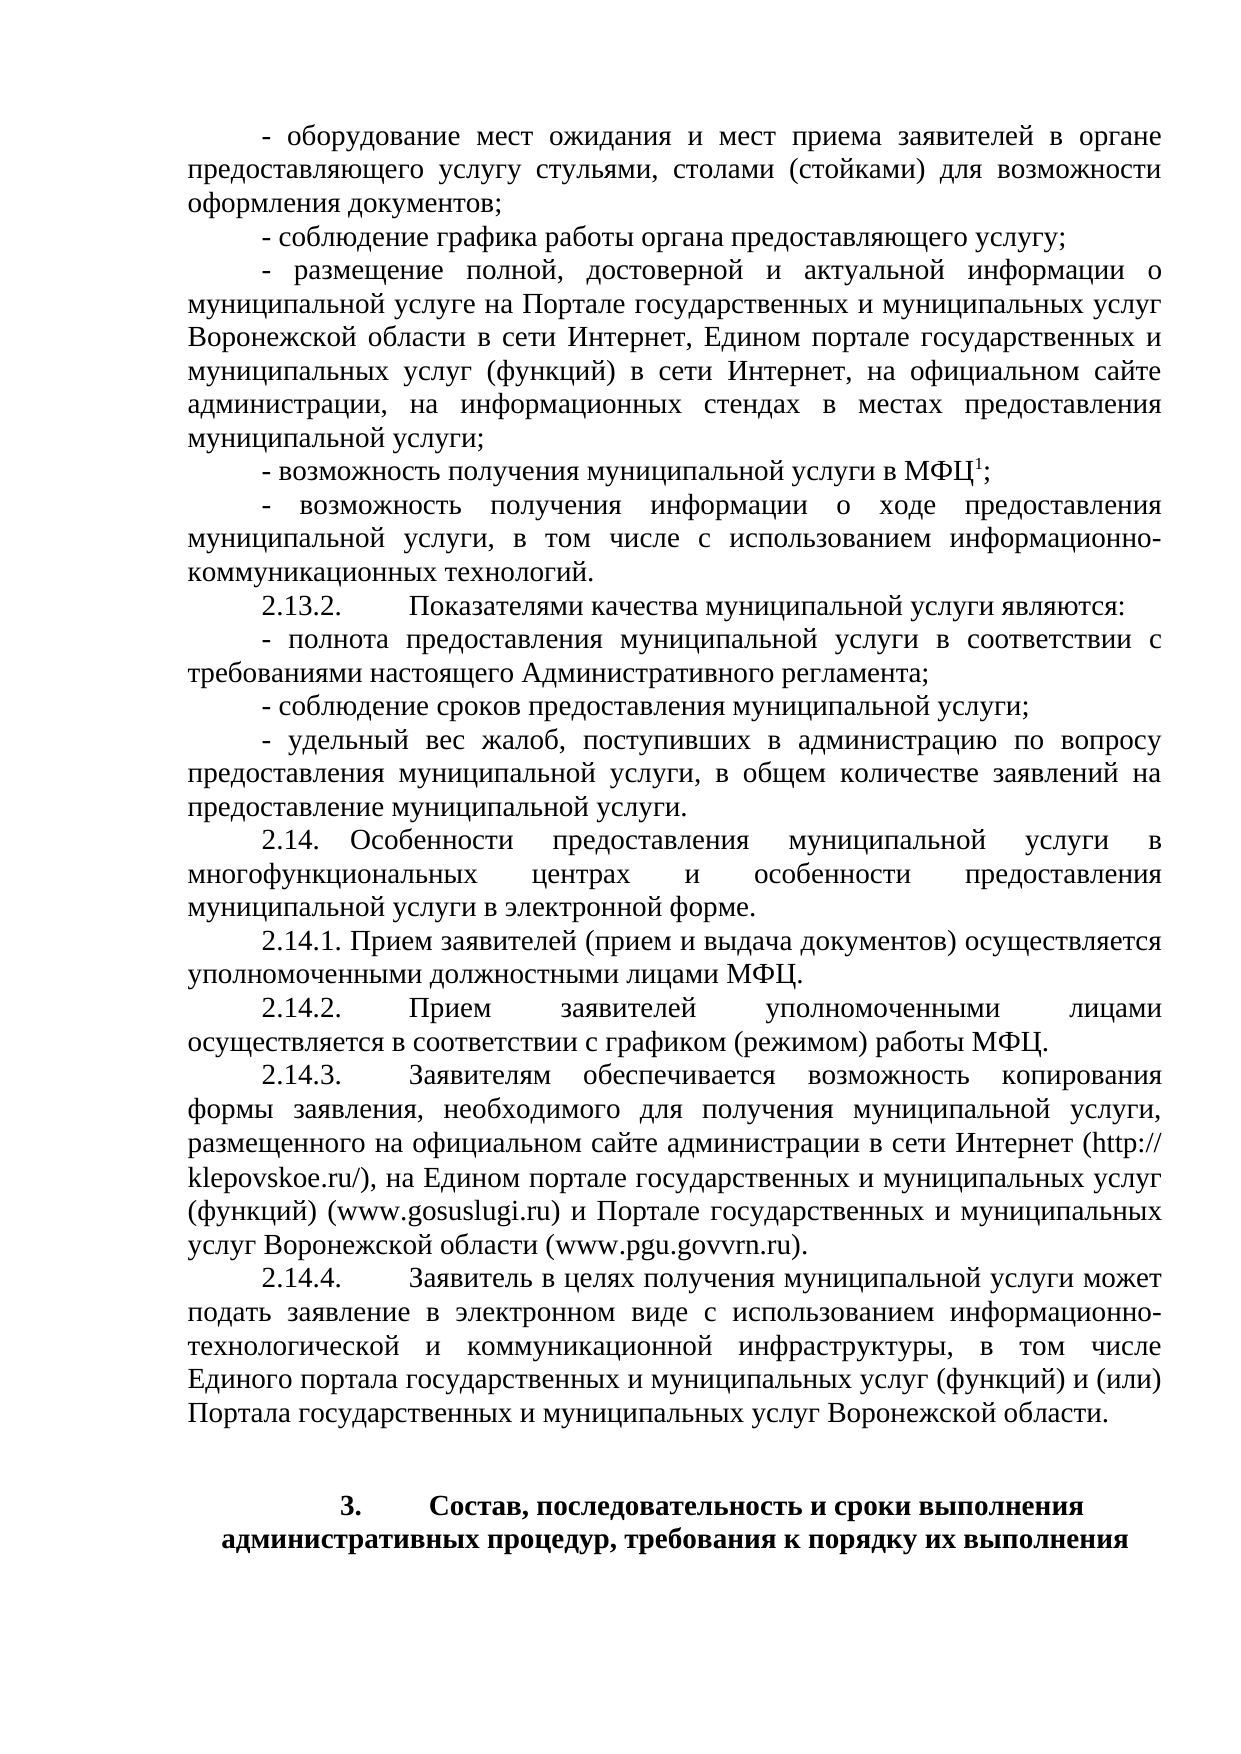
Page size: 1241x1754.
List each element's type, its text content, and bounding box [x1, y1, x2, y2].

text - возможность получения информации о ходе предоставления муниципальной услуги, в том числе с использованием информационно-коммуникационных технологий. [187, 487, 1163, 588]
text - удельный вес жалоб, поступивших в администрацию по вопросу предоставления муниципальной услуги, в общем количестве заявлений на предоставление муниципальной услуги. [187, 722, 1163, 822]
text - полнота предоставления муниципальной услуги в соответствии с требованиями настоящего Административного регламента; [187, 621, 1163, 688]
text - размещение полной, достоверной и актуальной информации о муниципальной услуге на Портале государственных и муниципальных услуг Воронежской области в сети Интернет, Едином портале государственных и муниципальных услуг (функций) в сети Интернет, на официальном сайте администрации, на информационных стендах в местах предоставления муниципальной услуги; [187, 252, 1163, 453]
text - соблюдение сроков предоставления муниципальной услуги; [187, 688, 1163, 722]
list Заявителям обеспечивается возможность копирования формы заявления, необходимого для получения муниципальной услуги, размещенного на официальном сайте администрации в сети Интернет (http:// klepovskoe.ru/), на Едином портале государственных и муниципальных услуг (функций) (www.gosuslugi.ru) и Портале государственных и муниципальных услуг Воронежской области (www.pgu.govvrn.ru). [187, 1057, 1163, 1261]
list Cостав, последовательность и сроки выполнения административных процедур, требования к порядку их выполнения [187, 1488, 1163, 1555]
text - оборудование мест ожидания и мест приема заявителей в органе предоставляющего услугу стульями, столами (стойками) для возможности оформления документов; [187, 118, 1163, 219]
list Прием заявителей (прием и выдача документов) осуществляется уполномоченными должностными лицами МФЦ. [187, 923, 1163, 990]
list Особенности предоставления муниципальной услуги в многофункциональных центрах и особенности предоставления муниципальной услуги в электронной форме. [187, 822, 1163, 923]
list Заявитель в целях получения муниципальной услуги может подать заявление в электронном виде с использованием информационно-технологической и коммуникационной инфраструктуры, в том числе Единого портала государственных и муниципальных услуг (функций) и (или) Портала государственных и муниципальных услуг Воронежской области. [187, 1261, 1163, 1428]
text - соблюдение графика работы органа предоставляющего услугу; [187, 219, 1163, 252]
list Показателями качества муниципальной услуги являются: [187, 588, 1163, 621]
text - возможность получения муниципальной услуги в МФЦ1; [187, 453, 1163, 487]
list Прием заявителей уполномоченными лицами осуществляется в соответствии с графиком (режимом) работы МФЦ. [187, 990, 1163, 1057]
